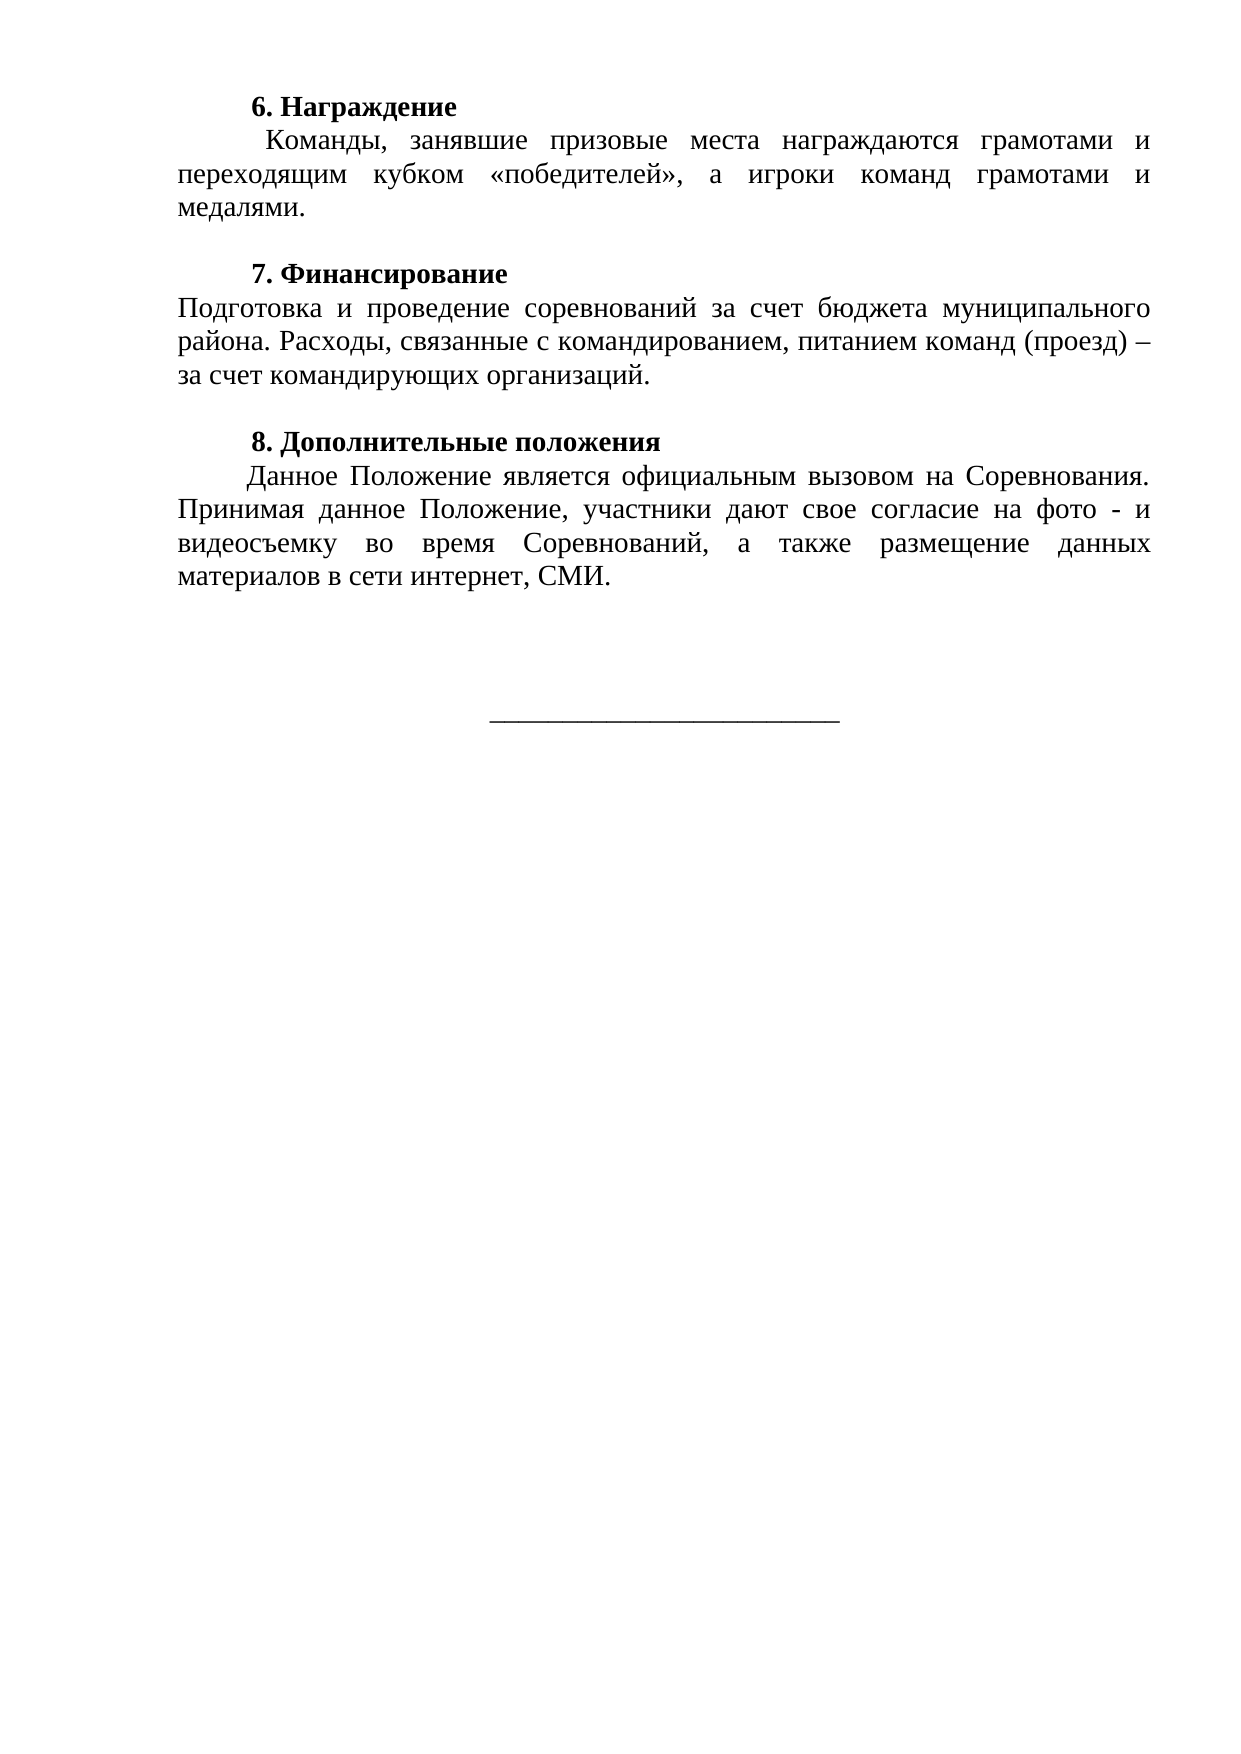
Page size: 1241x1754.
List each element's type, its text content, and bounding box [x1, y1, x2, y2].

text Подготовка и проведение соревнований за счет бюджета муниципального района. Расходы, связанные с командированием, питанием команд (проезд) – за счет командирующих организаций. [177, 290, 1152, 391]
list 7. Финансирование [177, 256, 1152, 290]
text 8. Дополнительные положения [177, 424, 1152, 458]
text Данное Положение является официальным вызовом на Соревнования. Принимая данное Положение, участники дают свое согласие на фото - и видеосъемку во время Соревнований, а также размещение данных материалов в сети интернет, СМИ. [177, 458, 1152, 592]
text 6. Награждение [177, 89, 1152, 122]
list Команды, занявшие призовые места награждаются грамотами и переходящим кубком «победителей», а игроки команд грамотами и медалями. [177, 122, 1152, 223]
text ________________________ [177, 692, 1152, 726]
